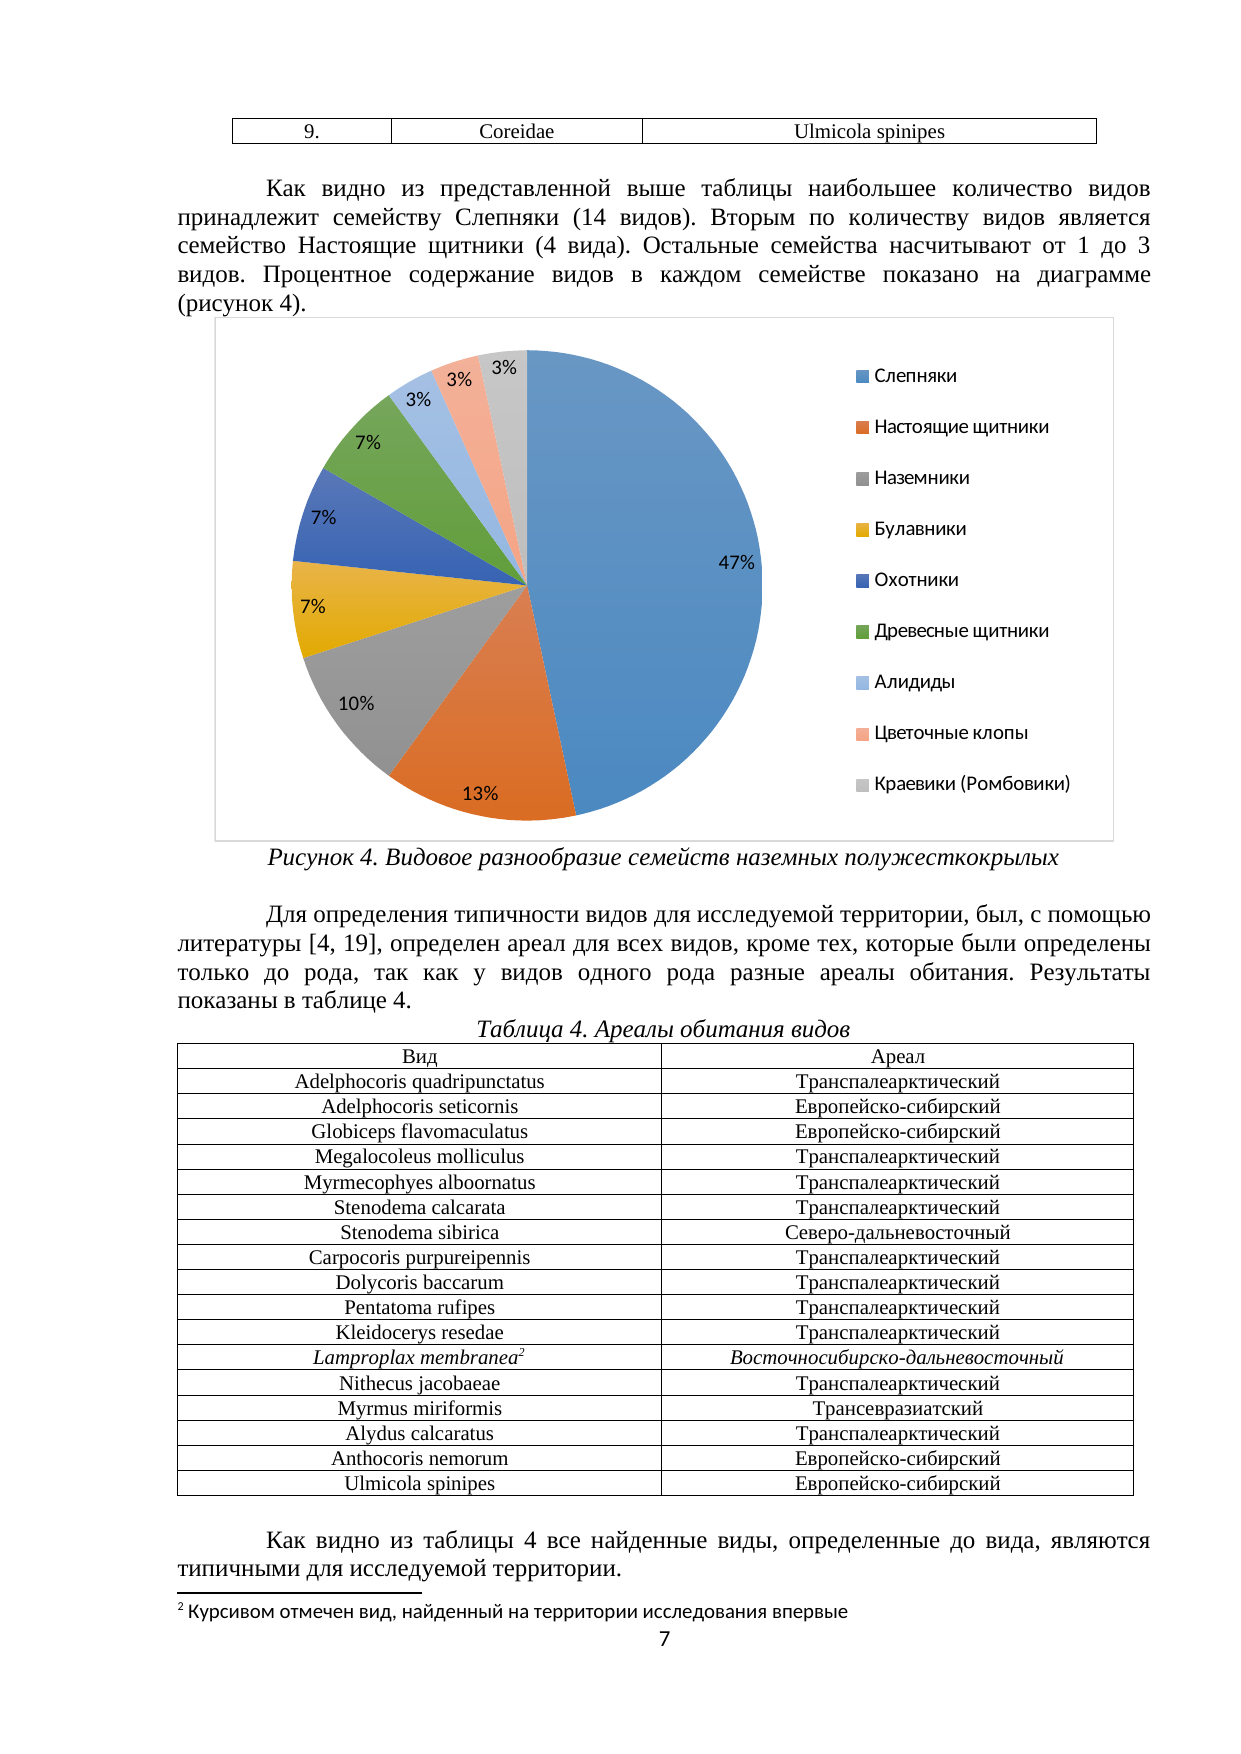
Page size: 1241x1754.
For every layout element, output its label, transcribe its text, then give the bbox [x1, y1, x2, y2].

text Для определения типичности видов для исследуемой территории, был, с помощью литературы [4, 19], определен ареал для всех видов, кроме тех, которые были определены только до рода, так как у видов одного рода разные ареалы обитания. Результаты показаны в таблице 4. [177, 899, 1152, 1014]
text Как видно из таблицы 4 все найденные виды, определенные до вида, являются типичными для исследуемой территории. [177, 1525, 1152, 1582]
table_cell Европейско-сибирский [662, 1471, 1133, 1495]
table_cell Транспалеарктический [662, 1295, 1133, 1319]
table_cell Adelphocoris quadripunctatus [178, 1069, 661, 1093]
table_cell Транспалеарктический [662, 1069, 1133, 1093]
table_cell Coreidae [392, 119, 642, 143]
table_cell Транспалеарктический [662, 1170, 1133, 1194]
table_cell Lamproplax membranea [178, 1345, 661, 1369]
table_cell Myrmus miriformis [178, 1396, 661, 1419]
table_cell Carpocoris purpureipennis [178, 1245, 661, 1269]
table_cell Транспалеарктический [662, 1245, 1133, 1269]
table_cell Myrmecophyes alboornatus [178, 1170, 661, 1194]
table_cell Ulmicola spinipes [643, 119, 1096, 143]
table_cell Транспалеарктический [662, 1370, 1133, 1394]
table_cell Stenodema calcarata [178, 1195, 661, 1219]
table_cell Транспалеарктический [662, 1195, 1133, 1219]
table_cell Транспалеарктический [662, 1145, 1133, 1168]
table_cell [463, 498, 489, 502]
table_cell Anthocoris nemorum [178, 1446, 661, 1470]
table_cell Европейско-сибирский [662, 1119, 1133, 1143]
table_cell Европейско-сибирский [662, 1094, 1133, 1118]
text Как видно из представленной выше таблицы наибольшее количество видов принадлежит семейству Слепняки (14 видов). Вторым по количеству видов является семейство Настоящие щитники (4 вида). Остальные семейства насчитывают от 1 до 3 видов. Процентное содержание видов в каждом семействе показано на диаграмме (рисунок 4). [177, 173, 1152, 317]
table_cell Alydus calcaratus [178, 1421, 661, 1445]
table_cell Северо-дальневосточный [662, 1220, 1133, 1244]
table_cell Kleidocerys resedae [178, 1320, 661, 1344]
table_cell Транспалеарктический [662, 1421, 1133, 1445]
table_cell Adelphocoris seticornis [178, 1094, 661, 1118]
table_cell Pentatoma rufipes [178, 1295, 661, 1319]
table_cell Транспалеарктический [662, 1320, 1133, 1344]
table_cell Трансевразиатский [662, 1396, 1133, 1419]
table_cell Ulmicola spinipes [178, 1471, 661, 1495]
table_cell Транспалеарктический [662, 1270, 1133, 1294]
table_cell Nithecus jacobaeae [178, 1370, 661, 1394]
text Таблица 4. Ареалы обитания видов [177, 1014, 1152, 1043]
text Рисунок 4. Видовое разнообразие семейств наземных полужесткокрылых [177, 317, 1152, 871]
table_cell Globiceps flavomaculatus [178, 1119, 661, 1143]
table_cell Dolycoris baccarum [178, 1270, 661, 1294]
table_cell 9. [233, 119, 391, 143]
table_header Вид [178, 1044, 661, 1068]
table_cell Восточносибирско-дальневосточный [662, 1345, 1133, 1369]
table_cell Stenodema sibirica [178, 1220, 661, 1244]
table_cell Megalocoleus molliculus [178, 1145, 661, 1168]
table_header Ареал [662, 1044, 1133, 1068]
table_cell Европейско-сибирский [662, 1446, 1133, 1470]
